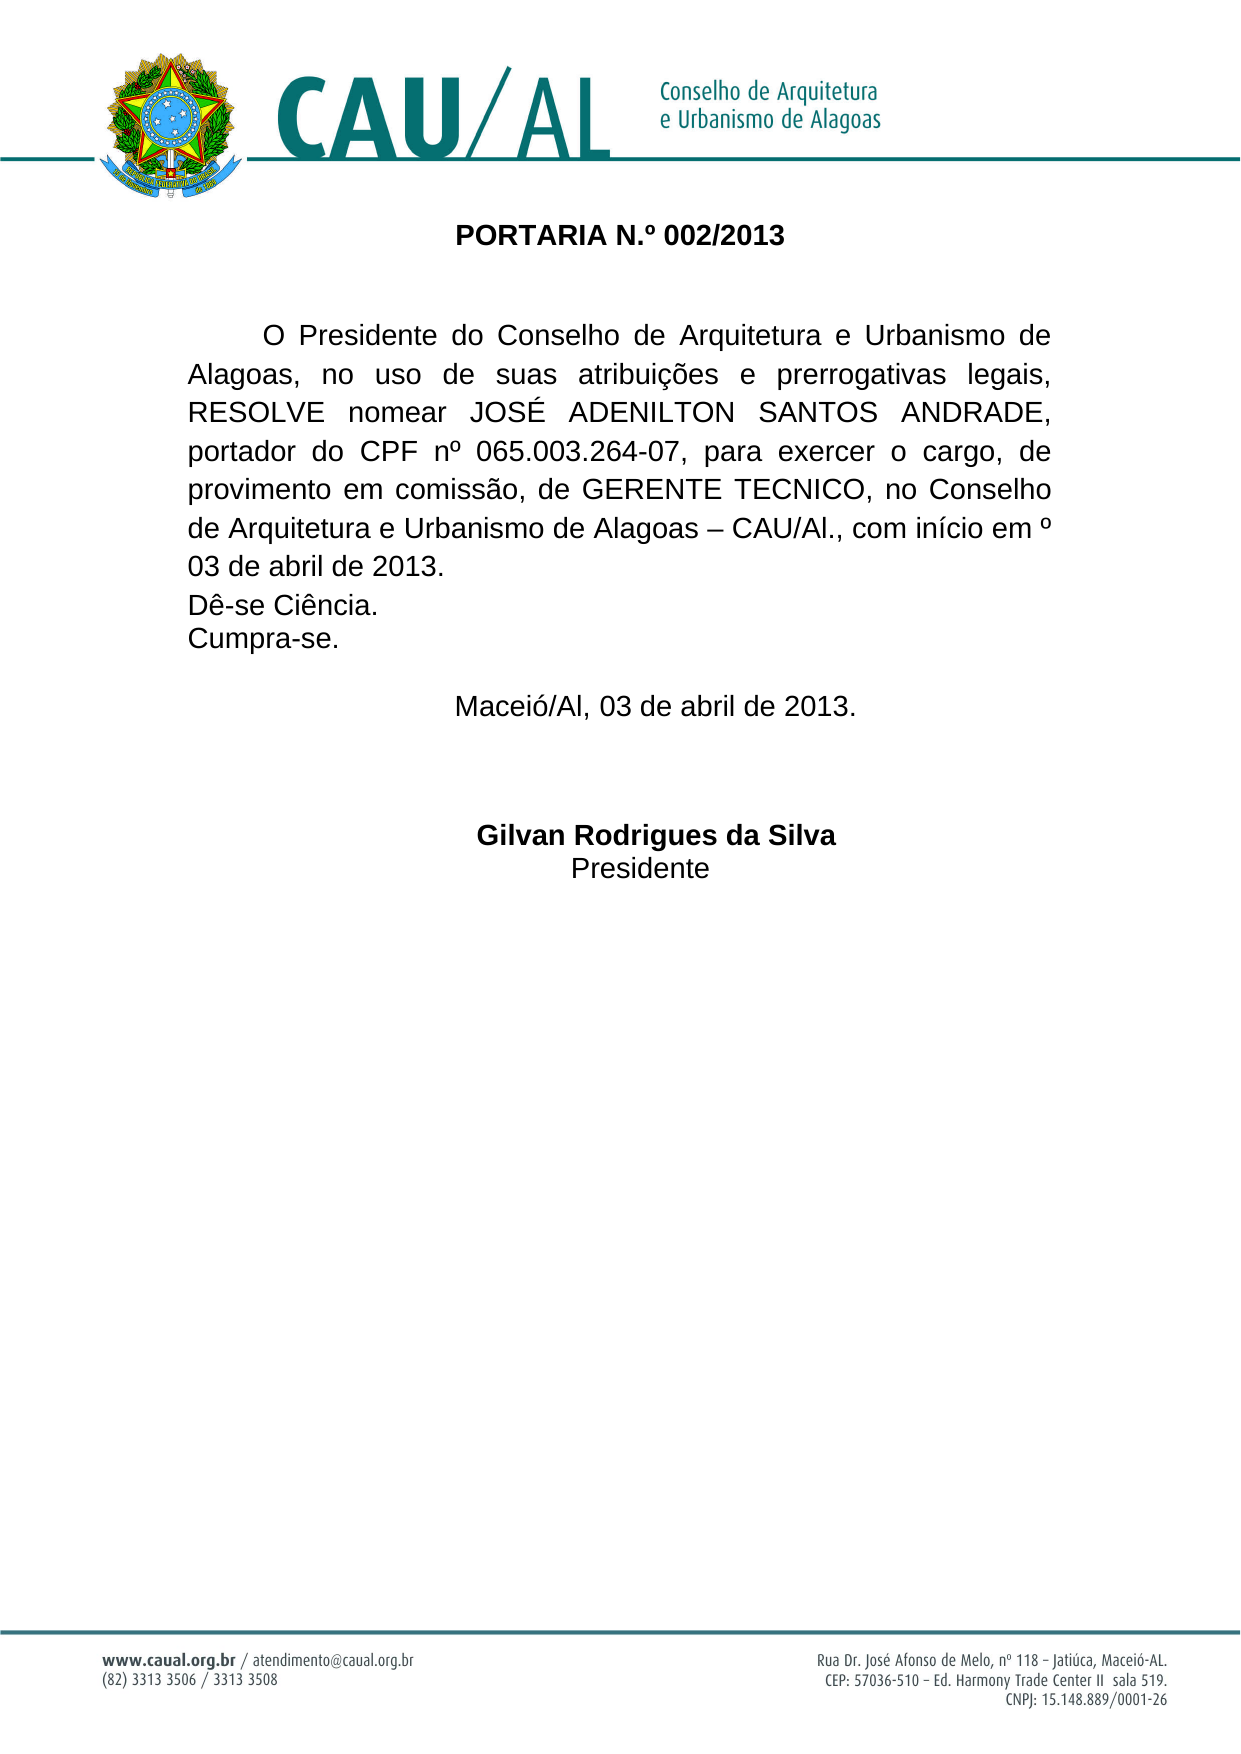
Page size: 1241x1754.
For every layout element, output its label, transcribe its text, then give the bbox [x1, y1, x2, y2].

text Presidente [187, 851, 1053, 885]
text Cumpra-se. [187, 621, 1053, 655]
picture [0, 50, 1241, 202]
picture [0, 1630, 1241, 1709]
text Gilvan Rodrigues da Silva [187, 818, 1053, 851]
text Maceió/Al, 03 de abril de 2013. [187, 688, 1053, 722]
text O Presidente do Conselho de Arquitetura e Urbanismo de Alagoas, no uso de suas atribuições e prerrogativas legais, RESOLVE nomear JOSÉ ADENILTON SANTOS ANDRADE, portador do CPF nº 065.003.264-07, para exercer o cargo, de provimento em comissão, de GERENTE TECNICO, no Conselho de Arquitetura e Urbanismo de Alagoas – CAU/Al., com início em º 03 de abril de 2013. [187, 318, 1053, 583]
text PORTARIA N.º 002/2013 [187, 217, 1053, 251]
text Dê-se Ciência. [187, 588, 1053, 621]
